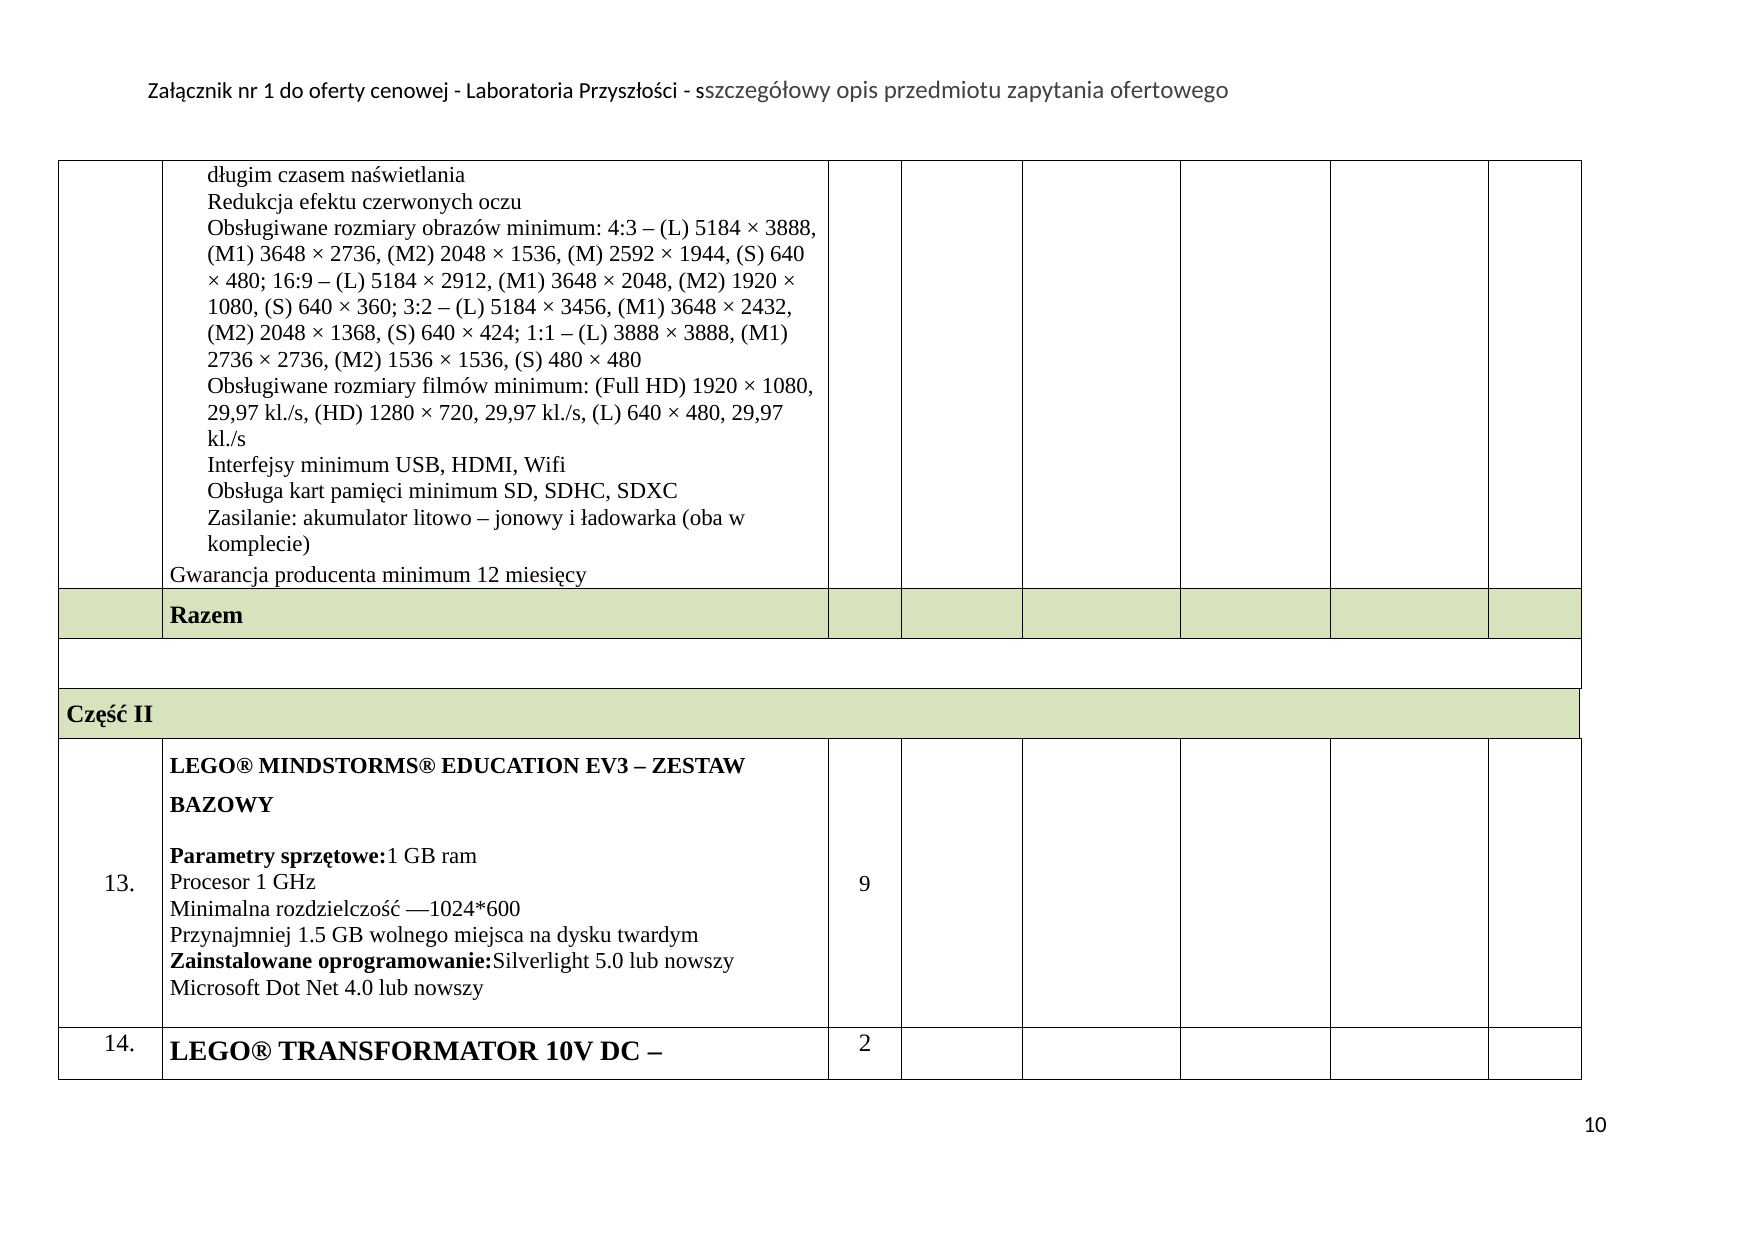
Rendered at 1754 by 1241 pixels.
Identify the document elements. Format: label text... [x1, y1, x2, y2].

table_cell 1 [829, 161, 901, 588]
table_cell [1489, 1028, 1581, 1079]
table_cell [59, 589, 162, 638]
table_cell 2 [829, 1028, 901, 1079]
table_cell [829, 589, 901, 638]
table_cell [1489, 589, 1581, 638]
table_cell [1331, 739, 1488, 1027]
table_cell [902, 1028, 1022, 1079]
table_cell [59, 639, 1581, 688]
table_cell [59, 1028, 162, 1079]
table_cell [1331, 589, 1488, 638]
table_cell [59, 739, 162, 1027]
table_cell [1489, 161, 1581, 588]
table_cell [1181, 1028, 1330, 1079]
table_cell [1331, 1028, 1488, 1079]
table_cell [1023, 739, 1180, 1027]
table_cell [902, 589, 1022, 638]
table_cell [1181, 589, 1330, 638]
table_cell Razem [163, 589, 828, 638]
table_cell [1331, 161, 1488, 588]
table_cell [1181, 739, 1330, 1027]
table_cell [59, 161, 162, 588]
table_cell [1489, 739, 1581, 1027]
table_cell LEGO® MINDSTORMS® EDUCATION EV3 – ZESTAW BAZOWY Parametry sprzętowe:1 GB ram Procesor 1 GHz Minimalna rozdzielczość —1024*600 Przynajmniej 1.5 GB wolnego miejsca na dysku twardym Zainstalowane oprogramowanie:Silverlight 5.0 lub nowszy Microsoft Dot Net 4.0 lub nowszy [163, 739, 828, 1027]
table_cell [1023, 589, 1180, 638]
table_cell Część II [59, 689, 1579, 738]
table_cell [163, 1028, 828, 1079]
table_cell [902, 739, 1022, 1027]
table_cell 9 [829, 739, 901, 1027]
table_cell [1023, 1028, 1180, 1079]
table_cell [1181, 161, 1330, 588]
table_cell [163, 161, 828, 588]
table_cell [902, 161, 1022, 588]
table_cell [1023, 161, 1180, 588]
